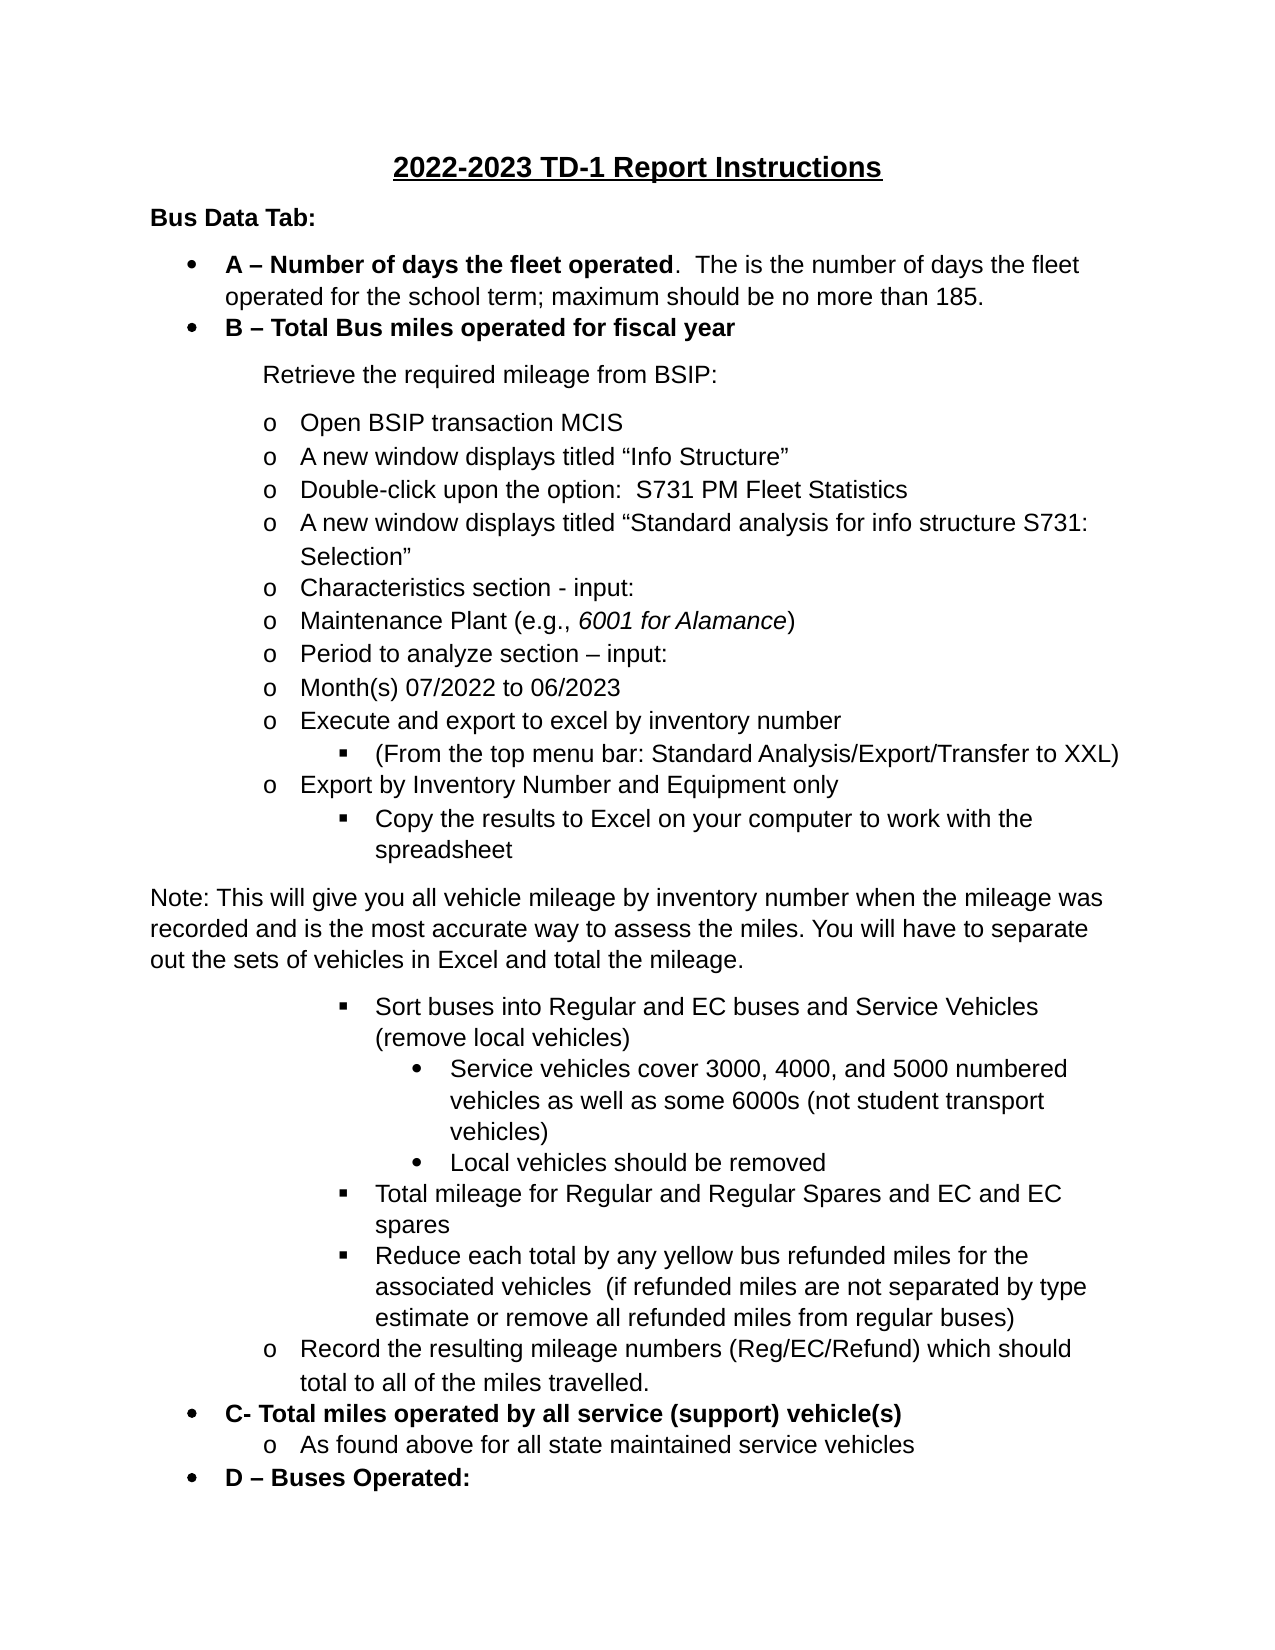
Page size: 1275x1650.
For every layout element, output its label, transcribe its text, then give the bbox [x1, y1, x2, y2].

list Sort buses into Regular and EC buses and Service Vehicles (remove local vehicles) [337, 992, 1125, 1052]
list Open BSIP transaction MCIS [262, 408, 1125, 439]
text Bus Data Tab: [150, 203, 1125, 232]
text Retrieve the required mileage from BSIP: [187, 361, 1125, 389]
list Double-click upon the option: S731 PM Fleet Statistics [262, 475, 1125, 506]
list A new window displays titled “Standard analysis for info structure S731: Selection” [262, 508, 1125, 570]
list A – Number of days the fleet operated. The is the number of days the fleet operated for the school term; maximum should be no more than 185. [187, 251, 1125, 310]
list (From the top menu bar: Standard Analysis/Export/Transfer to XXL) [337, 739, 1125, 768]
list Month(s) 07/2022 to 06/2023 [262, 672, 1125, 703]
list C- Total miles operated by all service (support) vehicle(s) [187, 1398, 1125, 1427]
list As found above for all state maintained service vehicles [262, 1430, 1125, 1461]
list Copy the results to Excel on your computer to work with the spreadsheet [337, 804, 1125, 863]
list D – Buses Operated: [187, 1463, 1125, 1492]
list Local vehicles should be removed [412, 1148, 1125, 1177]
list Record the resulting mileage numbers (Reg/EC/Refund) which should total to all of the miles travelled. [262, 1334, 1125, 1396]
list A new window displays titled “Info Structure” [262, 442, 1125, 472]
list Maintenance Plant (e.g., 6001 for Alamance) [262, 606, 1125, 637]
list Execute and export to excel by inventory number [262, 706, 1125, 737]
list Total mileage for Regular and Regular Spares and EC and EC spares [337, 1179, 1125, 1239]
list Export by Inventory Number and Equipment only [262, 770, 1125, 801]
list Period to analyze section – input: [262, 639, 1125, 670]
text Note: This will give you all vehicle mileage by inventory number when the mileage was recorded and is the most accurate way to assess the miles. You will have to separate out the sets of vehicles in Excel and total the mileage. [150, 882, 1125, 973]
text 2022-2023 TD-1 Report Instructions [150, 150, 1125, 183]
list Service vehicles cover 3000, 4000, and 5000 numbered vehicles as well as some 6000s (not student transport vehicles) [412, 1054, 1125, 1145]
list B – Total Bus miles operated for fiscal year [187, 313, 1125, 342]
list Characteristics section - input: [262, 572, 1125, 603]
list Reduce each total by any yellow bus refunded miles for the associated vehicles (if refunded miles are not separated by type estimate or remove all refunded miles from regular buses) [337, 1241, 1125, 1332]
